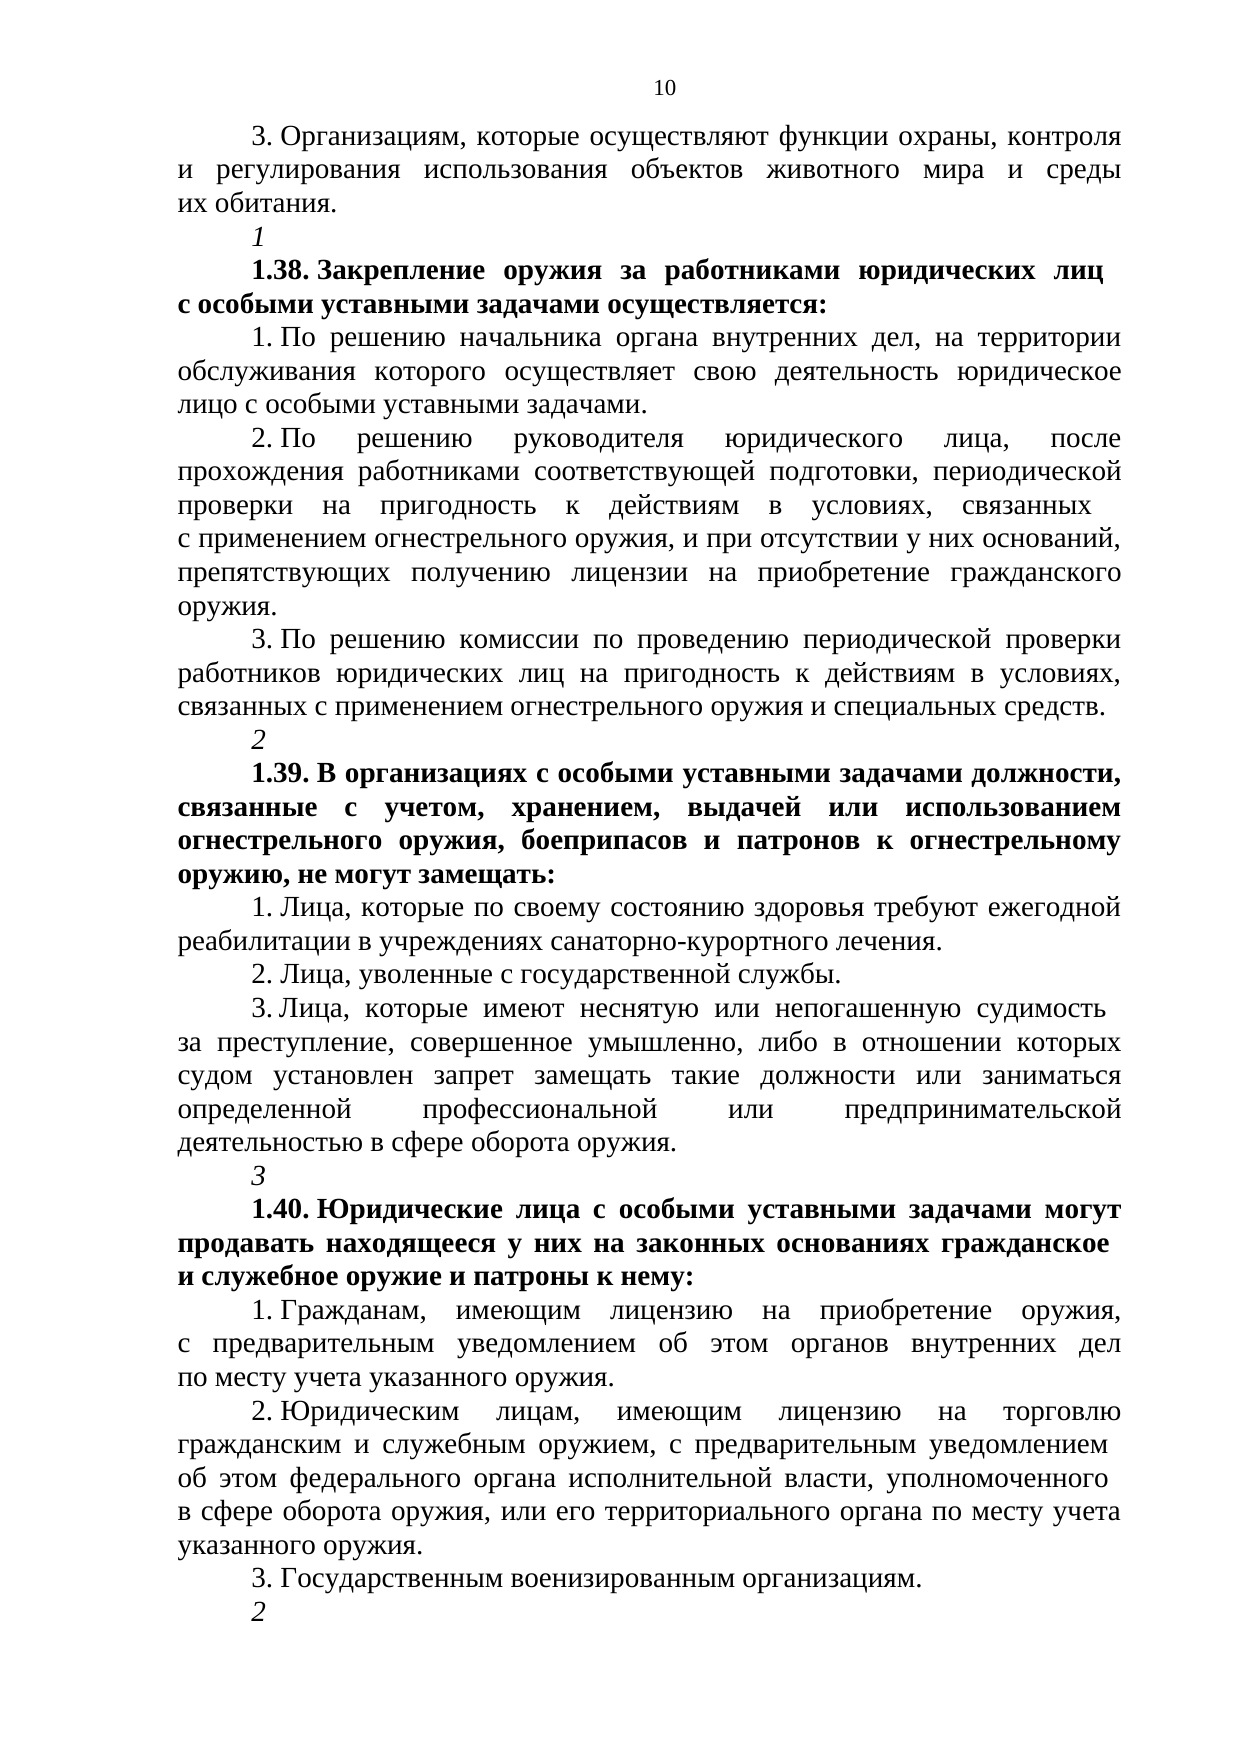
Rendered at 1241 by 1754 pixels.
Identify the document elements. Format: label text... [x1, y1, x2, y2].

text 2. По решению руководителя юридического лица, после прохождения работниками соответствующей подготовки, периодической проверки на пригодность к действиям в условиях, связанных с применением огнестрельного оружия, и при отсутствии у них оснований, препятствующих получению лицензии на приобретение гражданского оружия. [177, 420, 1122, 621]
text 1.38. Закрепление оружия за работниками юридических лиц с особыми уставными задачами осуществляется: [177, 252, 1122, 319]
text 2. Юридическим лицам, имеющим лицензию на торговлю гражданским и служебным оружием, с предварительным уведомлением об этом федерального органа исполнительной власти, уполномоченного в сфере оборота оружия, или его территориального органа по месту учета указанного оружия. [177, 1393, 1122, 1560]
text 3. Государственным военизированным организациям. [177, 1560, 1122, 1594]
text 2. Лица, уволенные с государственной службы. [177, 957, 1122, 990]
text 1. По решению начальника органа внутренних дел, на территории обслуживания которого осуществляет свою деятельность юридическое лицо с особыми уставными задачами. [177, 319, 1122, 420]
text 1.40. Юридические лица с особыми уставными задачами могут продавать находящееся у них на законных основаниях гражданское и служебное оружие и патроны к нему: [177, 1191, 1122, 1292]
text 1. Лица, которые по своему состоянию здоровья требуют ежегодной реабилитации в учреждениях санаторно-курортного лечения. [177, 889, 1122, 957]
text 1. Гражданам, имеющим лицензию на приобретение оружия, с предварительным уведомлением об этом органов внутренних дел по месту учета указанного оружия. [177, 1292, 1122, 1393]
text 3 [177, 1158, 1122, 1191]
text 1.39. В организациях с особыми уставными задачами должности, связанные с учетом, хранением, выдачей или использованием огнестрельного оружия, боеприпасов и патронов к огнестрельному оружию, не могут замещать: [177, 755, 1122, 889]
text 3. Организациям, которые осуществляют функции охраны, контроля и регулирования использования объектов животного мира и среды их обитания. [177, 118, 1122, 219]
text 2 [177, 722, 1122, 755]
text 1 [177, 219, 1122, 252]
text 2 [177, 1594, 1122, 1627]
text 3. Лица, которые имеют неснятую или непогашенную судимость за преступление, совершенное умышленно, либо в отношении которых судом установлен запрет замещать такие должности или заниматься определенной профессиональной или предпринимательской деятельностью в сфере оборота оружия. [177, 990, 1122, 1158]
text 3. По решению комиссии по проведению периодической проверки работников юридических лиц на пригодность к действиям в условиях, связанных с применением огнестрельного оружия и специальных средств. [177, 621, 1122, 722]
